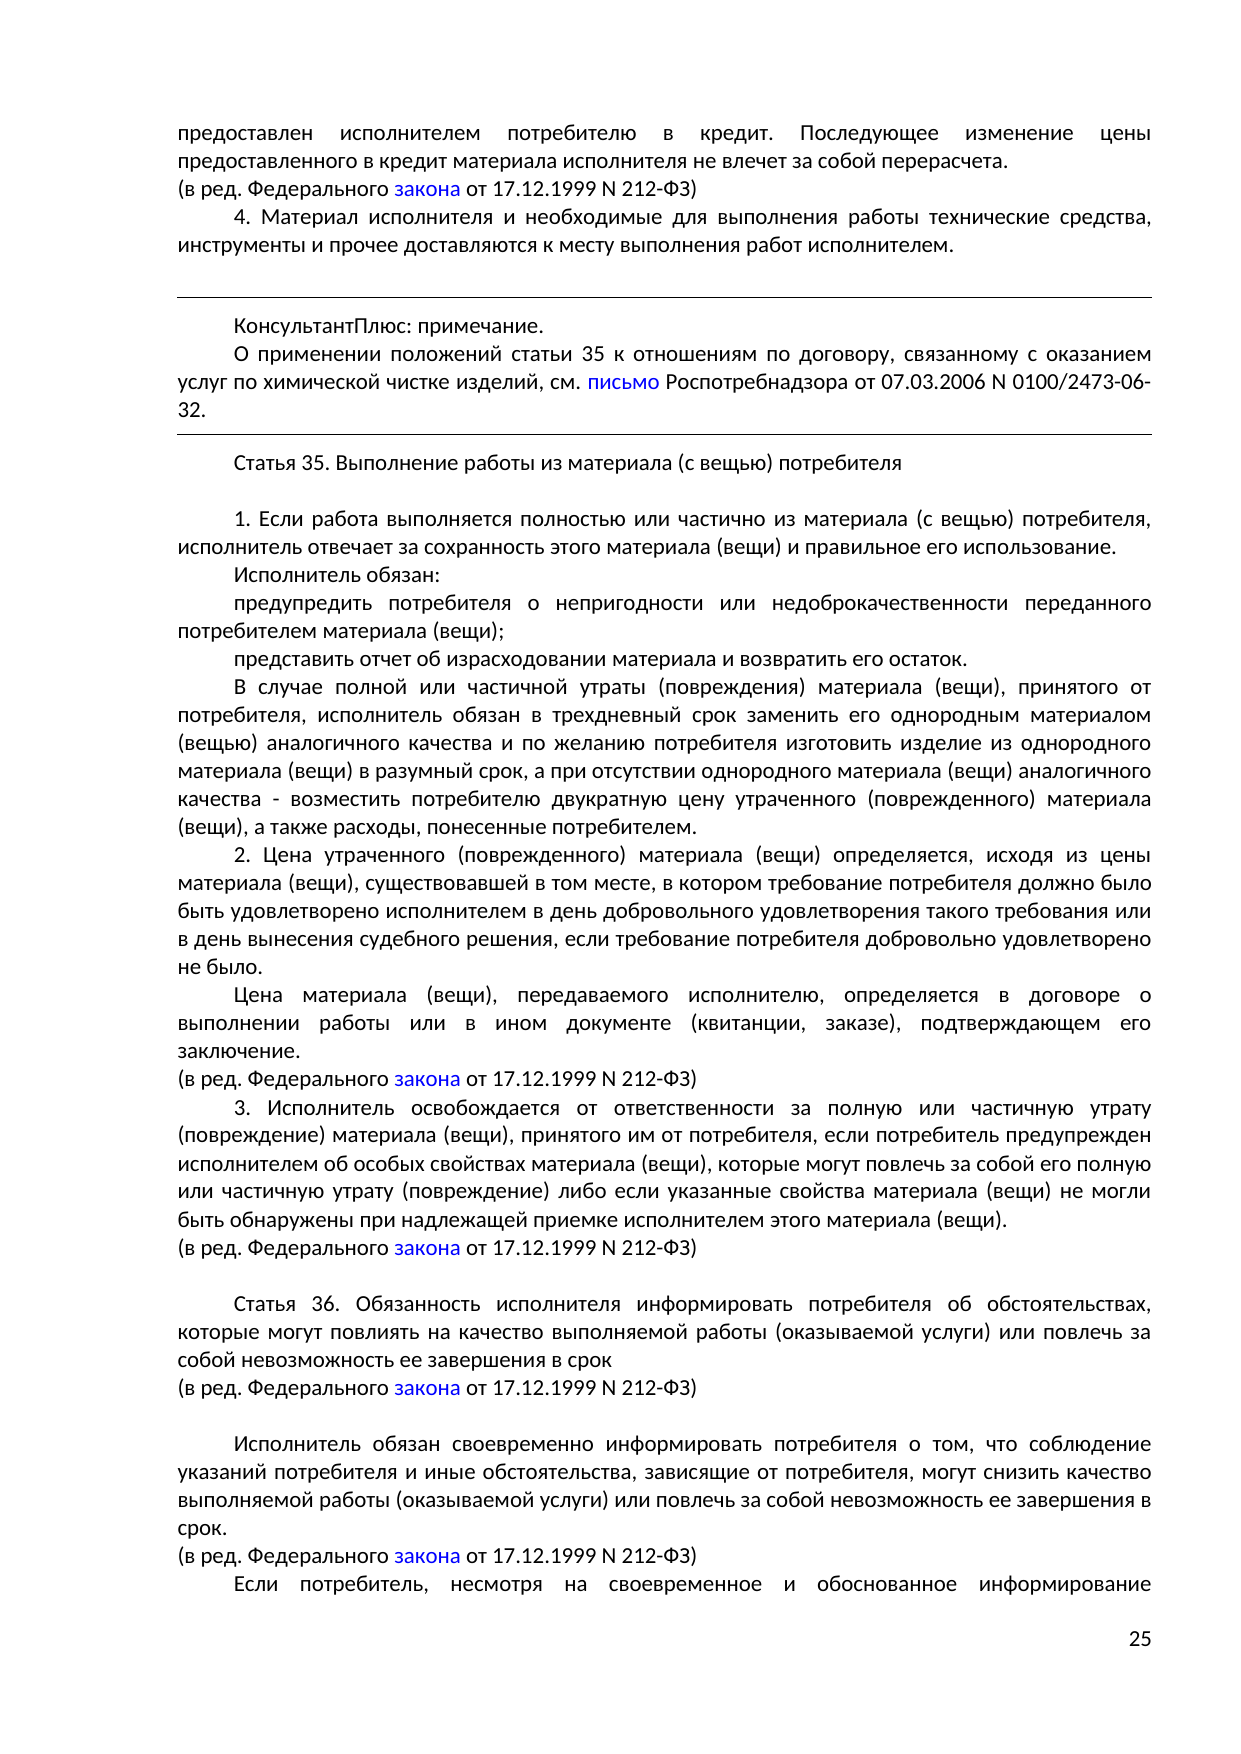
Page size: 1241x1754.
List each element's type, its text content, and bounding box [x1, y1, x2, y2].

text предупредить потребителя о непригодности или недоброкачественности переданного потребителем материала (вещи); [177, 588, 1152, 644]
text КонсультантПлюс: примечание. [177, 311, 1152, 339]
text представить отчет об израсходовании материала и возвратить его остаток. [177, 644, 1152, 672]
text (в ред. Федерального закона от 17.12.1999 N 212-ФЗ) [177, 1373, 1152, 1401]
text Цена материала (вещи), передаваемого исполнителю, определяется в договоре о выполнении работы или в ином документе (квитанции, заказе), подтверждающем его заключение. [177, 981, 1152, 1064]
text (в ред. Федерального закона от 17.12.1999 N 212-ФЗ) [177, 1541, 1152, 1569]
text 4. Материал исполнителя и необходимые для выполнения работы технические средства, инструменты и прочее доставляются к месту выполнения работ исполнителем. [177, 202, 1152, 258]
text В случае полной или частичной утраты (повреждения) материала (вещи), принятого от потребителя, исполнитель обязан в трехдневный срок заменить его однородным материалом (вещью) аналогичного качества и по желанию потребителя изготовить изделие из однородного материала (вещи) в разумный срок, а при отсутствии однородного материала (вещи) аналогичного качества - возместить потребителю двукратную цену утраченного (поврежденного) материала (вещи), а также расходы, понесенные потребителем. [177, 672, 1152, 840]
text Статья 36. Обязанность исполнителя информировать потребителя об обстоятельствах, которые могут повлиять на качество выполняемой работы (оказываемой услуги) или повлечь за собой невозможность ее завершения в срок [177, 1289, 1152, 1373]
text Статья 35. Выполнение работы из материала (с вещью) потребителя [177, 448, 1152, 476]
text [177, 118, 1152, 174]
text 3. Исполнитель освобождается от ответственности за полную или частичную утрату (повреждение) материала (вещи), принятого им от потребителя, если потребитель предупрежден исполнителем об особых свойствах материала (вещи), которые могут повлечь за собой его полную или частичную утрату (повреждение) либо если указанные свойства материала (вещи) не могли быть обнаружены при надлежащей приемке исполнителем этого материала (вещи). [177, 1093, 1152, 1233]
text Исполнитель обязан своевременно информировать потребителя о том, что соблюдение указаний потребителя и иные обстоятельства, зависящие от потребителя, могут снизить качество выполняемой работы (оказываемой услуги) или повлечь за собой невозможность ее завершения в срок. [177, 1429, 1152, 1541]
text Исполнитель обязан: [177, 560, 1152, 588]
text (в ред. Федерального закона от 17.12.1999 N 212-ФЗ) [177, 174, 1152, 202]
text О применении положений статьи 35 к отношениям по договору, связанному с оказанием услуг по химической чистке изделий, см. письмо Роспотребнадзора от 07.03.2006 N 0100/2473-06-32. [177, 339, 1152, 423]
text (в ред. Федерального закона от 17.12.1999 N 212-ФЗ) [177, 1064, 1152, 1093]
text (в ред. Федерального закона от 17.12.1999 N 212-ФЗ) [177, 1233, 1152, 1261]
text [177, 1569, 1152, 1597]
text 2. Цена утраченного (поврежденного) материала (вещи) определяется, исходя из цены материала (вещи), существовавшей в том месте, в котором требование потребителя должно было быть удовлетворено исполнителем в день добровольного удовлетворения такого требования или в день вынесения судебного решения, если требование потребителя добровольно удовлетворено не было. [177, 840, 1152, 981]
text 1. Если работа выполняется полностью или частично из материала (с вещью) потребителя, исполнитель отвечает за сохранность этого материала (вещи) и правильное его использование. [177, 504, 1152, 560]
